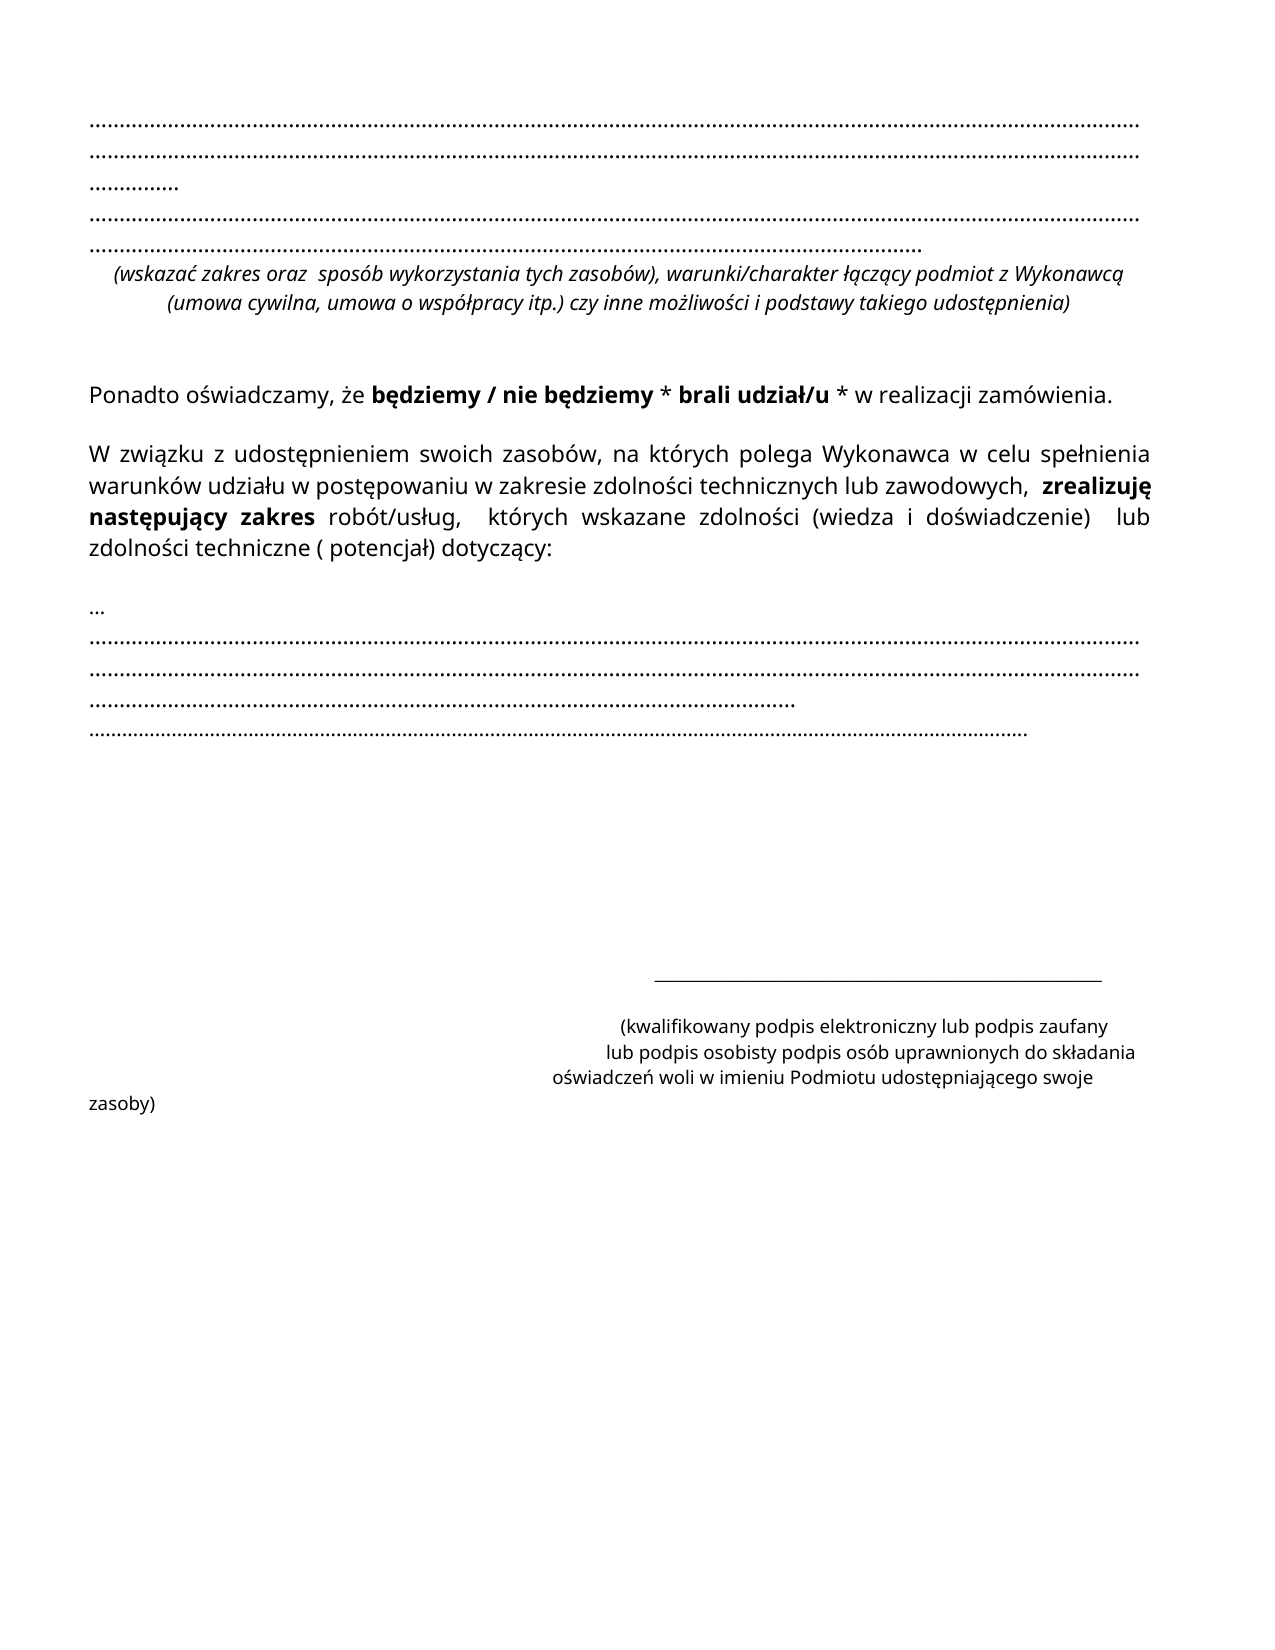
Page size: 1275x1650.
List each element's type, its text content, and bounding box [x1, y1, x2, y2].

text ………………………………………………………………………………………………………………………………………………….….. [89, 714, 1152, 742]
text _______________________________________ [89, 958, 1152, 985]
text oświadczeń woli w imieniu Podmiotu udostępniającego swoje zasoby) [89, 1064, 1152, 1116]
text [89, 103, 1152, 197]
text …………………………………………………………………………………………………………………………………………………………………………………………………………………………………………………………………………………… [89, 197, 1152, 259]
text (wskazać zakres oraz sposób wykorzystania tych zasobów), warunki/charakter łączący podmiot z Wykonawcą (umowa cywilna, umowa o współpracy itp.) czy inne możliwości i podstawy takiego udostępnienia) [89, 259, 1152, 316]
text W związku z udostępnieniem swoich zasobów, na których polega Wykonawca w celu spełnienia warunków udziału w postępowaniu w zakresie zdolności technicznych lub zawodowych, zrealizuję następujący zakres robót/usług, których wskazane zdolności (wiedza i doświadczenie) lub zdolności techniczne ( potencjał) dotyczący: [89, 438, 1152, 563]
text ……………………………………………………………………………………………………………………………………………………………………………………………………………………………………………………………………………………………………………………………………………………………………………………………………………………………… [89, 592, 1152, 714]
text lub podpis osobisty podpis osób uprawnionych do składania [89, 1039, 1152, 1064]
text (kwalifikowany podpis elektroniczny lub podpis zaufany [89, 1013, 1152, 1039]
text Ponadto oświadczamy, że będziemy / nie będziemy * brali udział/u * w realizacji zamówienia. [89, 379, 1152, 410]
